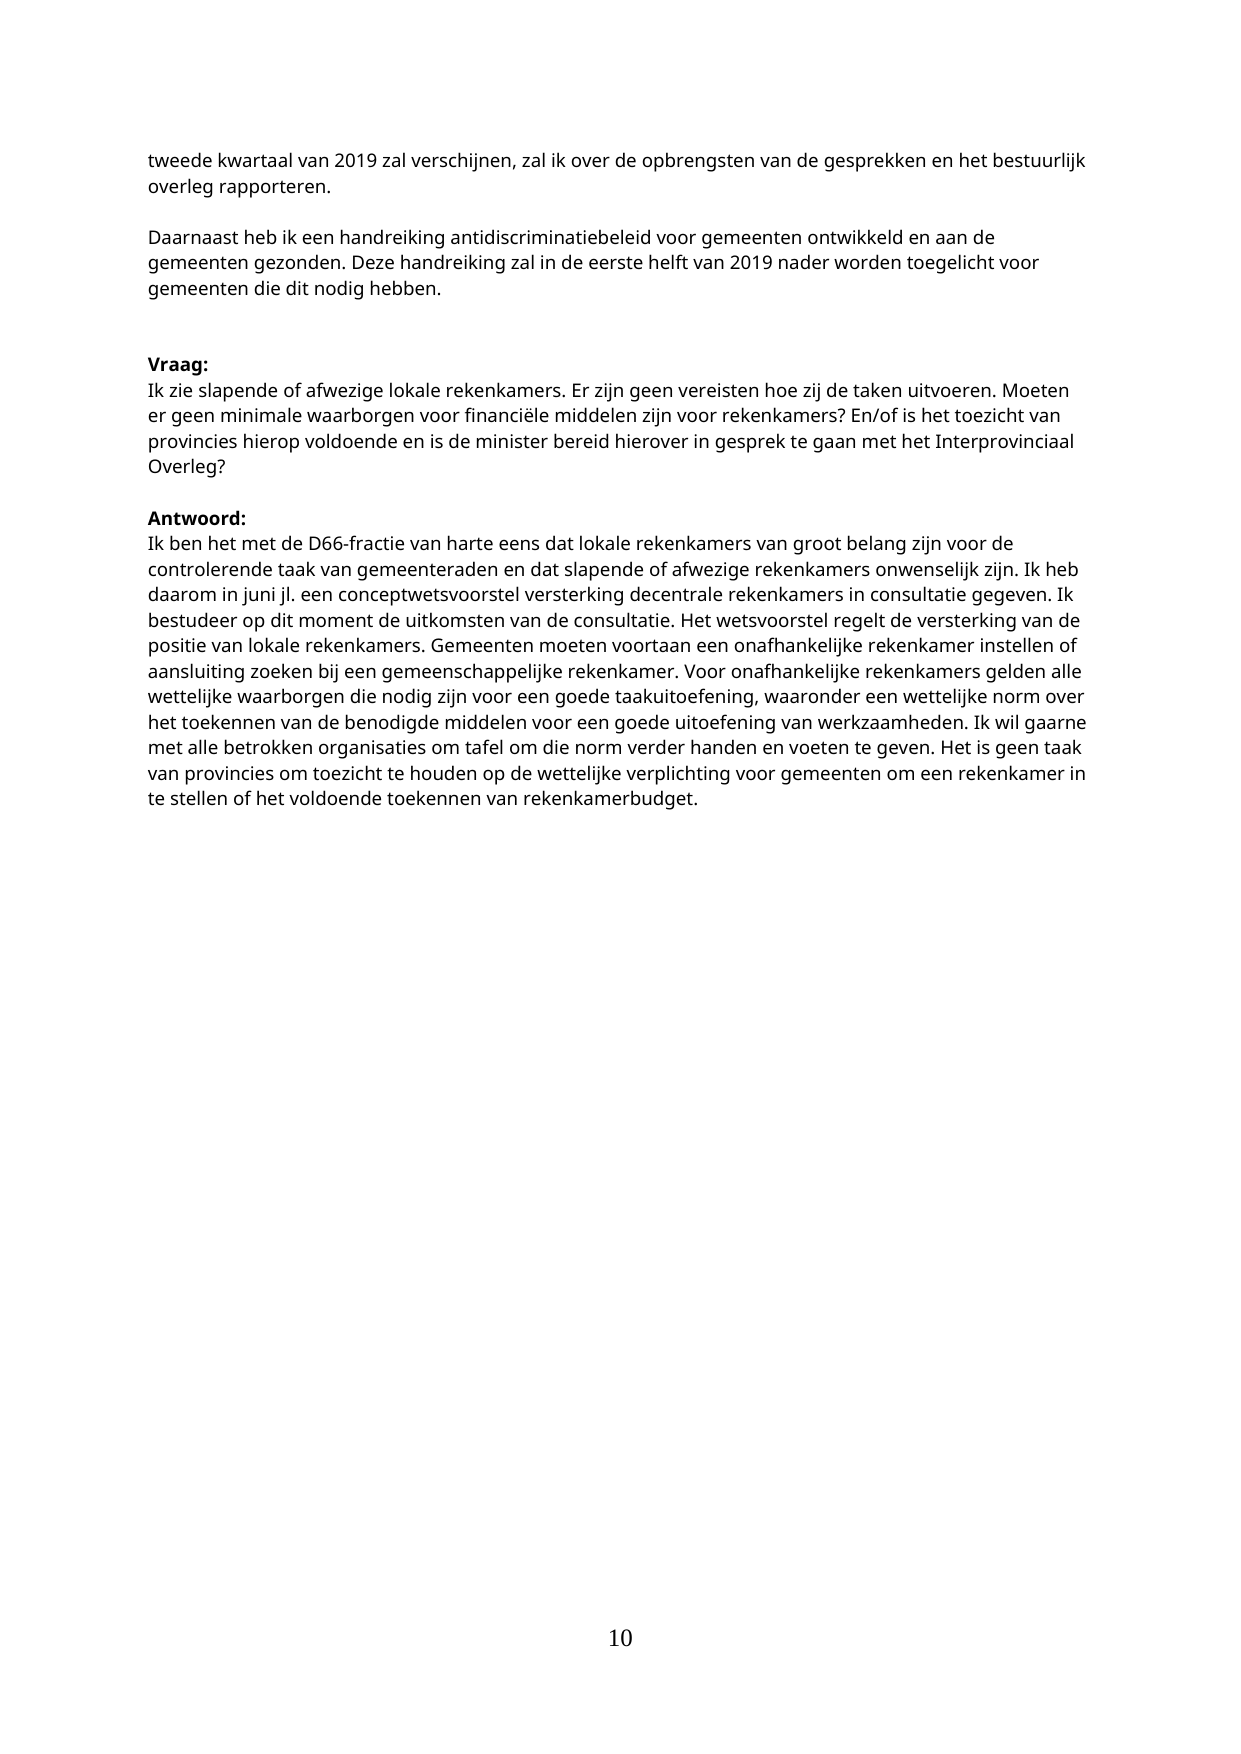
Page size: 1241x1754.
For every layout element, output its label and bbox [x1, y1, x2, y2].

text [148, 148, 1093, 916]
